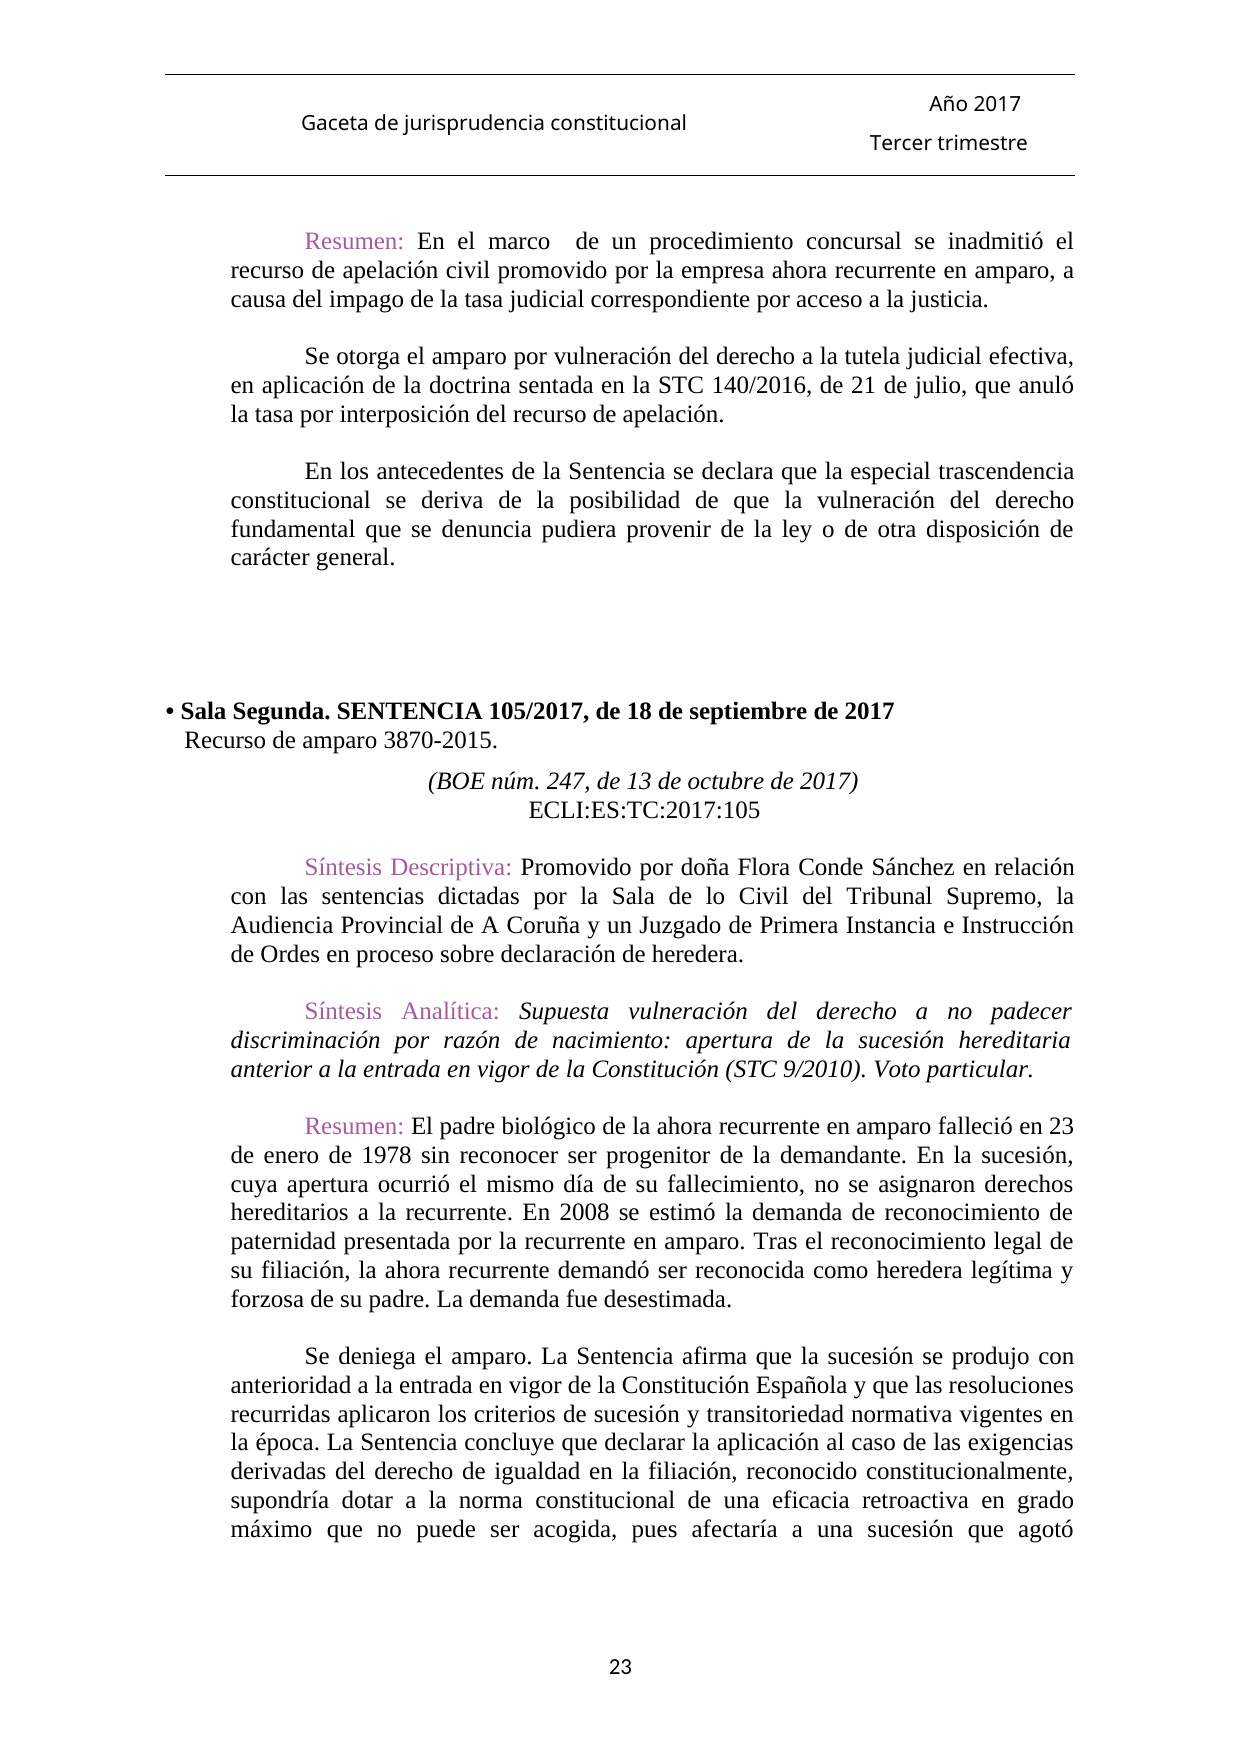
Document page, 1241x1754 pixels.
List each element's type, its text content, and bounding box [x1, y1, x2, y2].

text • Sala Segunda. SENTENCIA 105/2017, de 18 de septiembre de 2017 [165, 696, 1075, 725]
text Recurso de amparo 3870-2015. [165, 725, 1075, 754]
text Síntesis Analítica: Supuesta vulneración del derecho a no padecer discriminación por razón de nacimiento: apertura de la sucesión hereditaria anterior a la entrada en vigor de la Constitución (STC 9/2010). Voto particular. [230, 996, 1075, 1082]
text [230, 1341, 1075, 1542]
text Se otorga el amparo por vulneración del derecho a la tutela judicial efectiva, en aplicación de la doctrina sentada en la STC 140/2016, de 21 de julio, que anuló la tasa por interposición del recurso de apelación. [230, 341, 1075, 427]
text Síntesis Descriptiva: Promovido por doña Flora Conde Sánchez en relación con las sentencias dictadas por la Sala de lo Civil del Tribunal Supremo, la Audiencia Provincial de A Coruña y un Juzgado de Primera Instancia e Instrucción de Ordes en proceso sobre declaración de heredera. [230, 852, 1075, 967]
text (BOE núm. 247, de 13 de octubre de 2017) [165, 766, 1075, 795]
text Resumen: El padre biológico de la ahora recurrente en amparo falleció en 23 de enero de 1978 sin reconocer ser progenitor de la demandante. En la sucesión, cuya apertura ocurrió el mismo día de su fallecimiento, no se asignaron derechos hereditarios a la recurrente. En 2008 se estimó la demanda de reconocimiento de paternidad presentada por la recurrente en amparo. Tras el reconocimiento legal de su filiación, la ahora recurrente demandó ser reconocida como heredera legítima y forzosa de su padre. La demanda fue desestimada. [230, 1111, 1075, 1312]
text ECLI:ES:TC:2017:105 [165, 795, 1075, 824]
text Resumen: En el marco de un procedimiento concursal se inadmitió el recurso de apelación civil promovido por la empresa ahora recurrente en amparo, a causa del impago de la tasa judicial correspondiente por acceso a la justicia. [230, 226, 1075, 312]
text En los antecedentes de la Sentencia se declara que la especial trascendencia constitucional se deriva de la posibilidad de que la vulneración del derecho fundamental que se denuncia pudiera provenir de la ley o de otra disposición de carácter general. [230, 456, 1075, 571]
